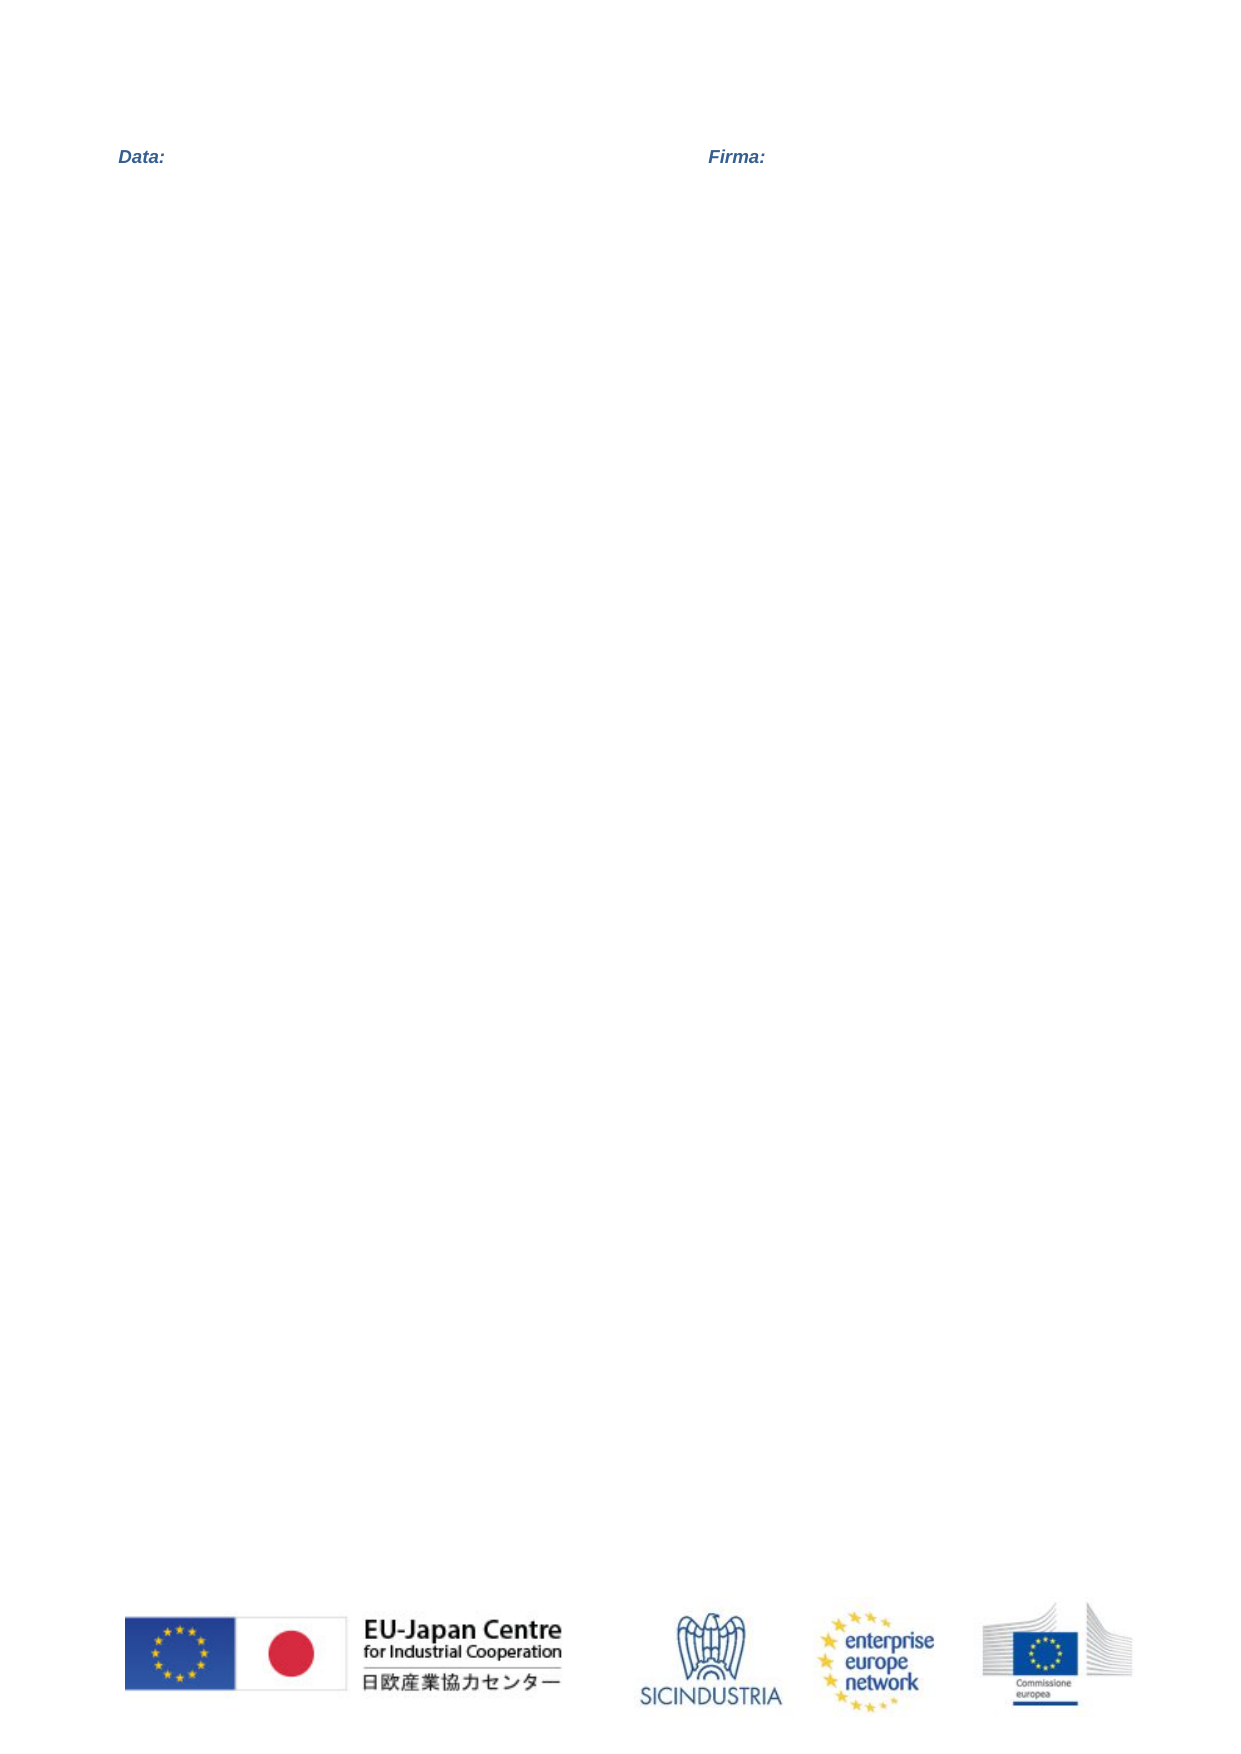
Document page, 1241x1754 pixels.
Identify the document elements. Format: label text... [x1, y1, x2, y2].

picture [633, 1597, 1140, 1717]
picture [125, 1598, 563, 1710]
text Data: Firma: [118, 146, 1122, 168]
